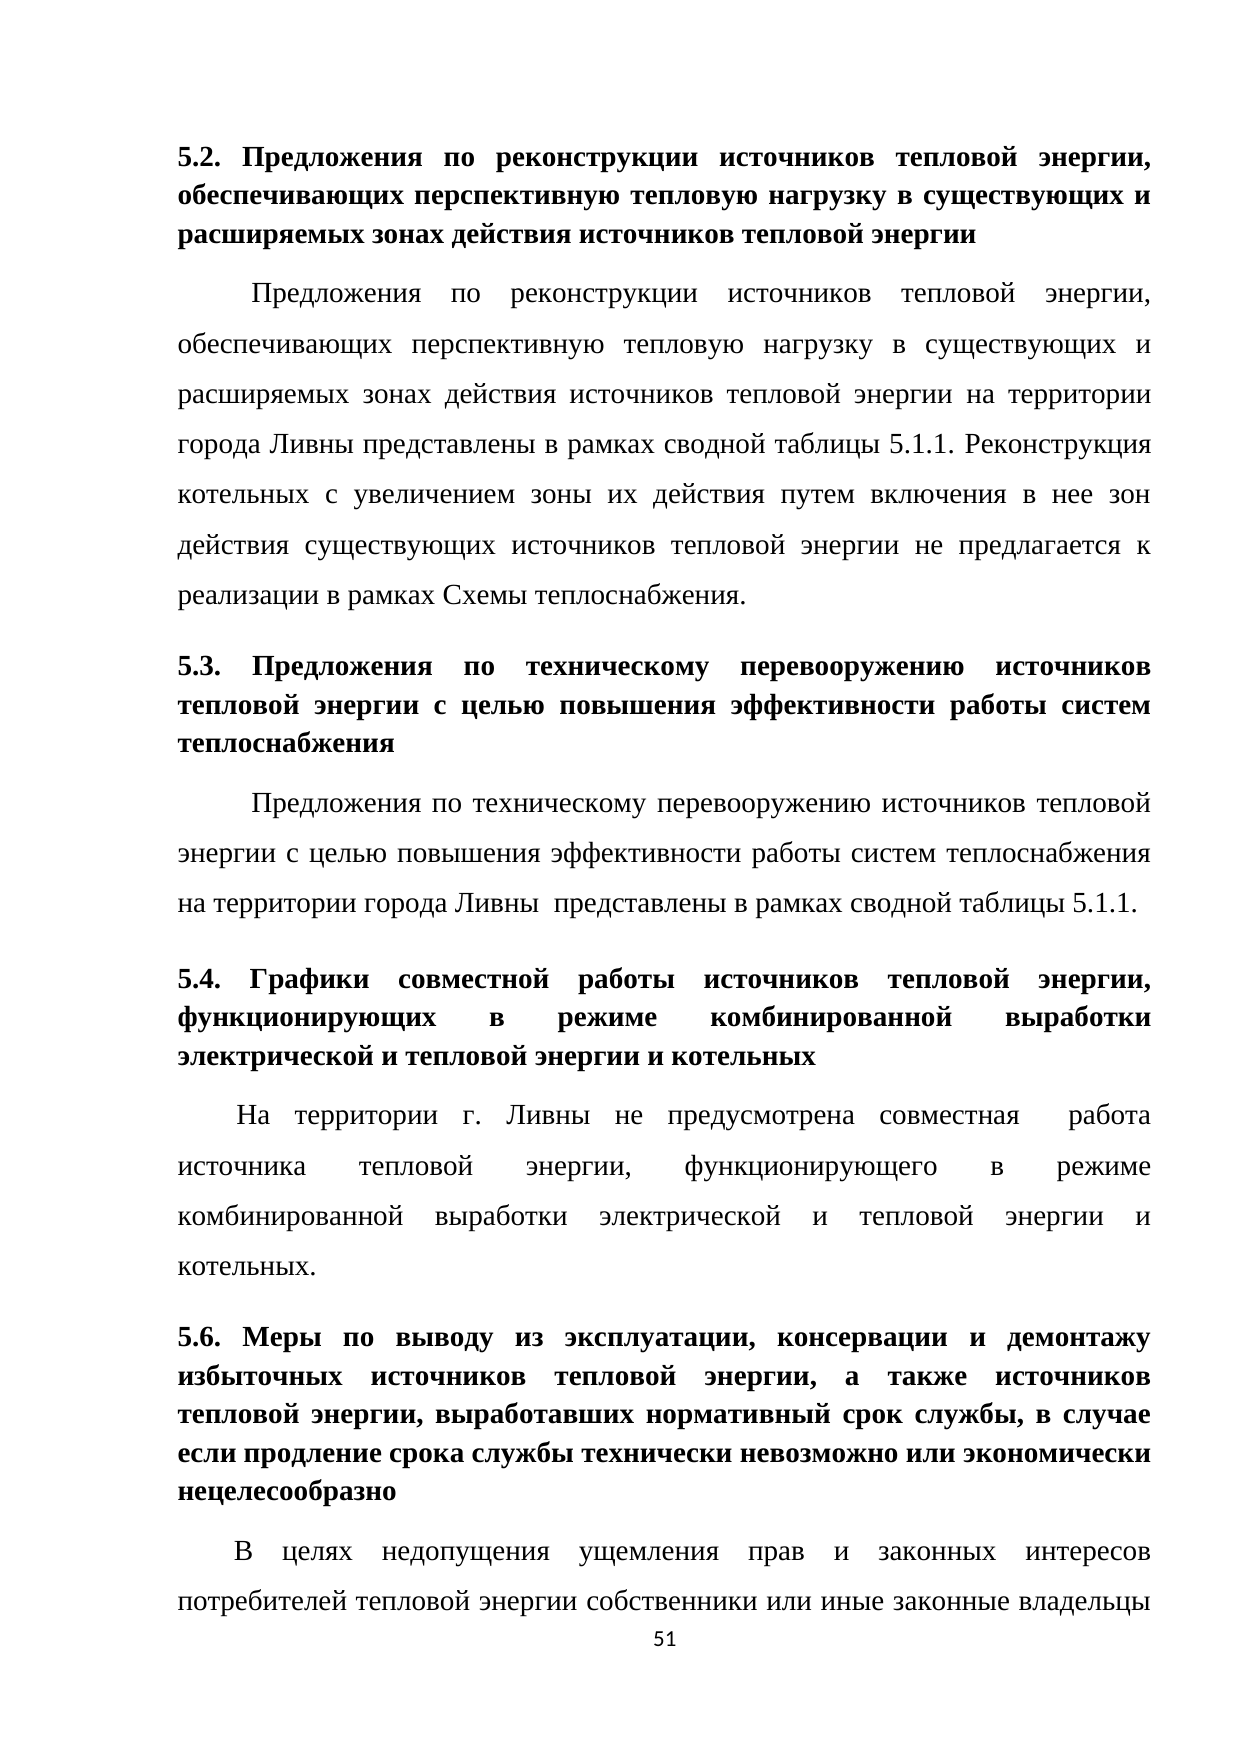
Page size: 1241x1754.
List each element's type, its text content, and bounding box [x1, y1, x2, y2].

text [177, 1533, 1152, 1617]
text На территории г. Ливны не предусмотрена совместная работа источника тепловой энергии, функционирующего в режиме комбинированной выработки электрической и тепловой энергии и котельных. [177, 1097, 1152, 1282]
text Предложения по реконструкции источников тепловой энергии, обеспечивающих перспективную тепловую нагрузку в существующих и расширяемых зонах действия источников тепловой энергии на территории города Ливны представлены в рамках сводной таблицы 5.1.1. Реконструкция котельных с увеличением зоны их действия путем включения в нее зон действия существующих источников тепловой энергии не предлагается к реализации в рамках Схемы теплоснабжения. [177, 275, 1152, 611]
subtitle 5.3. Предложения по техническому перевооружению источников тепловой энергии с целью повышения эффективности работы систем теплоснабжения [177, 648, 1152, 759]
subtitle 5.2. Предложения по реконструкции источников тепловой энергии, обеспечивающих перспективную тепловую нагрузку в существующих и расширяемых зонах действия источников тепловой энергии [177, 139, 1152, 249]
text 5.6. Меры по выводу из эксплуатации, консервации и демонтажу избыточных источников тепловой энергии, а также источников тепловой энергии, выработавших нормативный срок службы, в случае если продление срока службы технически невозможно или экономически нецелесообразно [177, 1319, 1152, 1507]
text Предложения по техническому перевооружению источников тепловой энергии с целью повышения эффективности работы систем теплоснабжения на территории города Ливны представлены в рамках сводной таблицы 5.1.1. [177, 785, 1152, 919]
subtitle 5.4. Графики совместной работы источников тепловой энергии, функционирующих в режиме комбинированной выработки электрической и тепловой энергии и котельных [177, 961, 1152, 1071]
